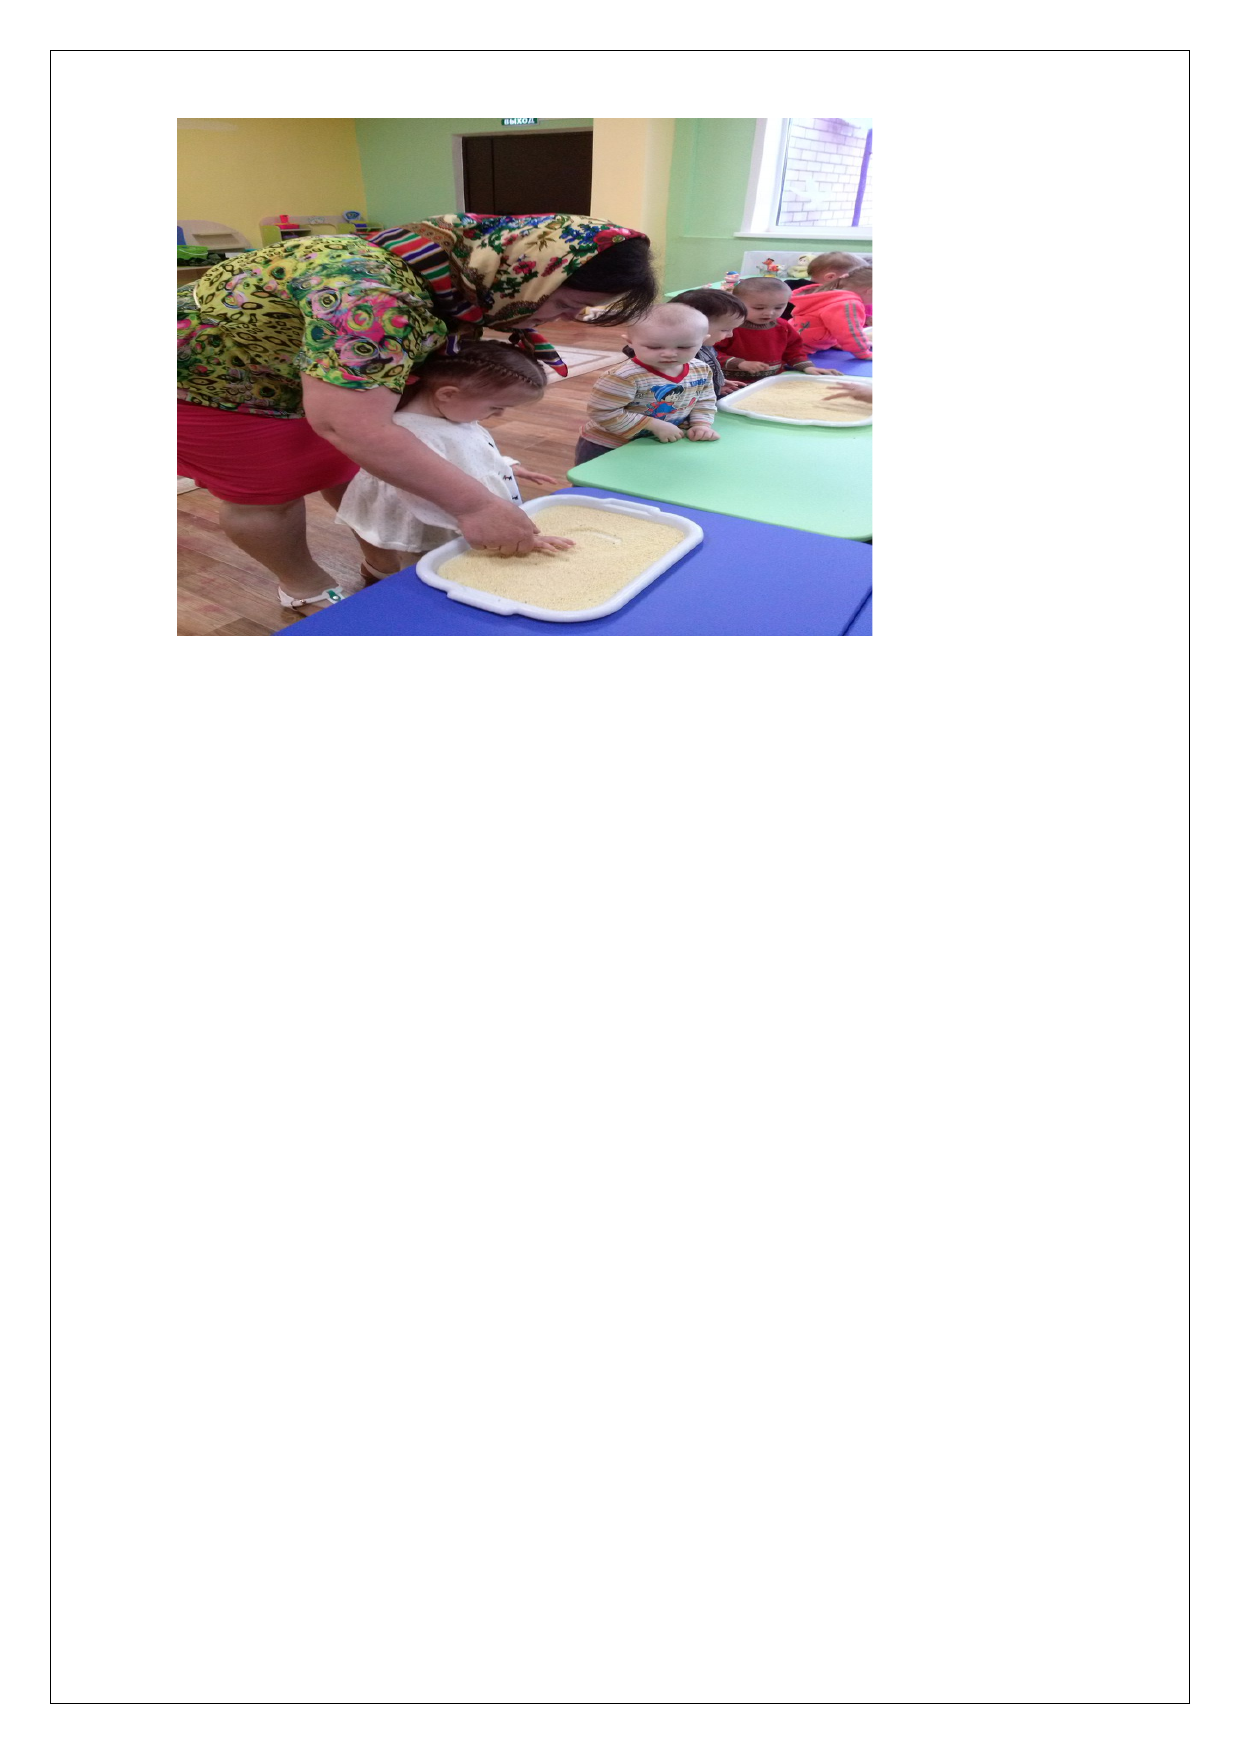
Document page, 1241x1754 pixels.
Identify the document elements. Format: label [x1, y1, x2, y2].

picture [177, 118, 873, 636]
